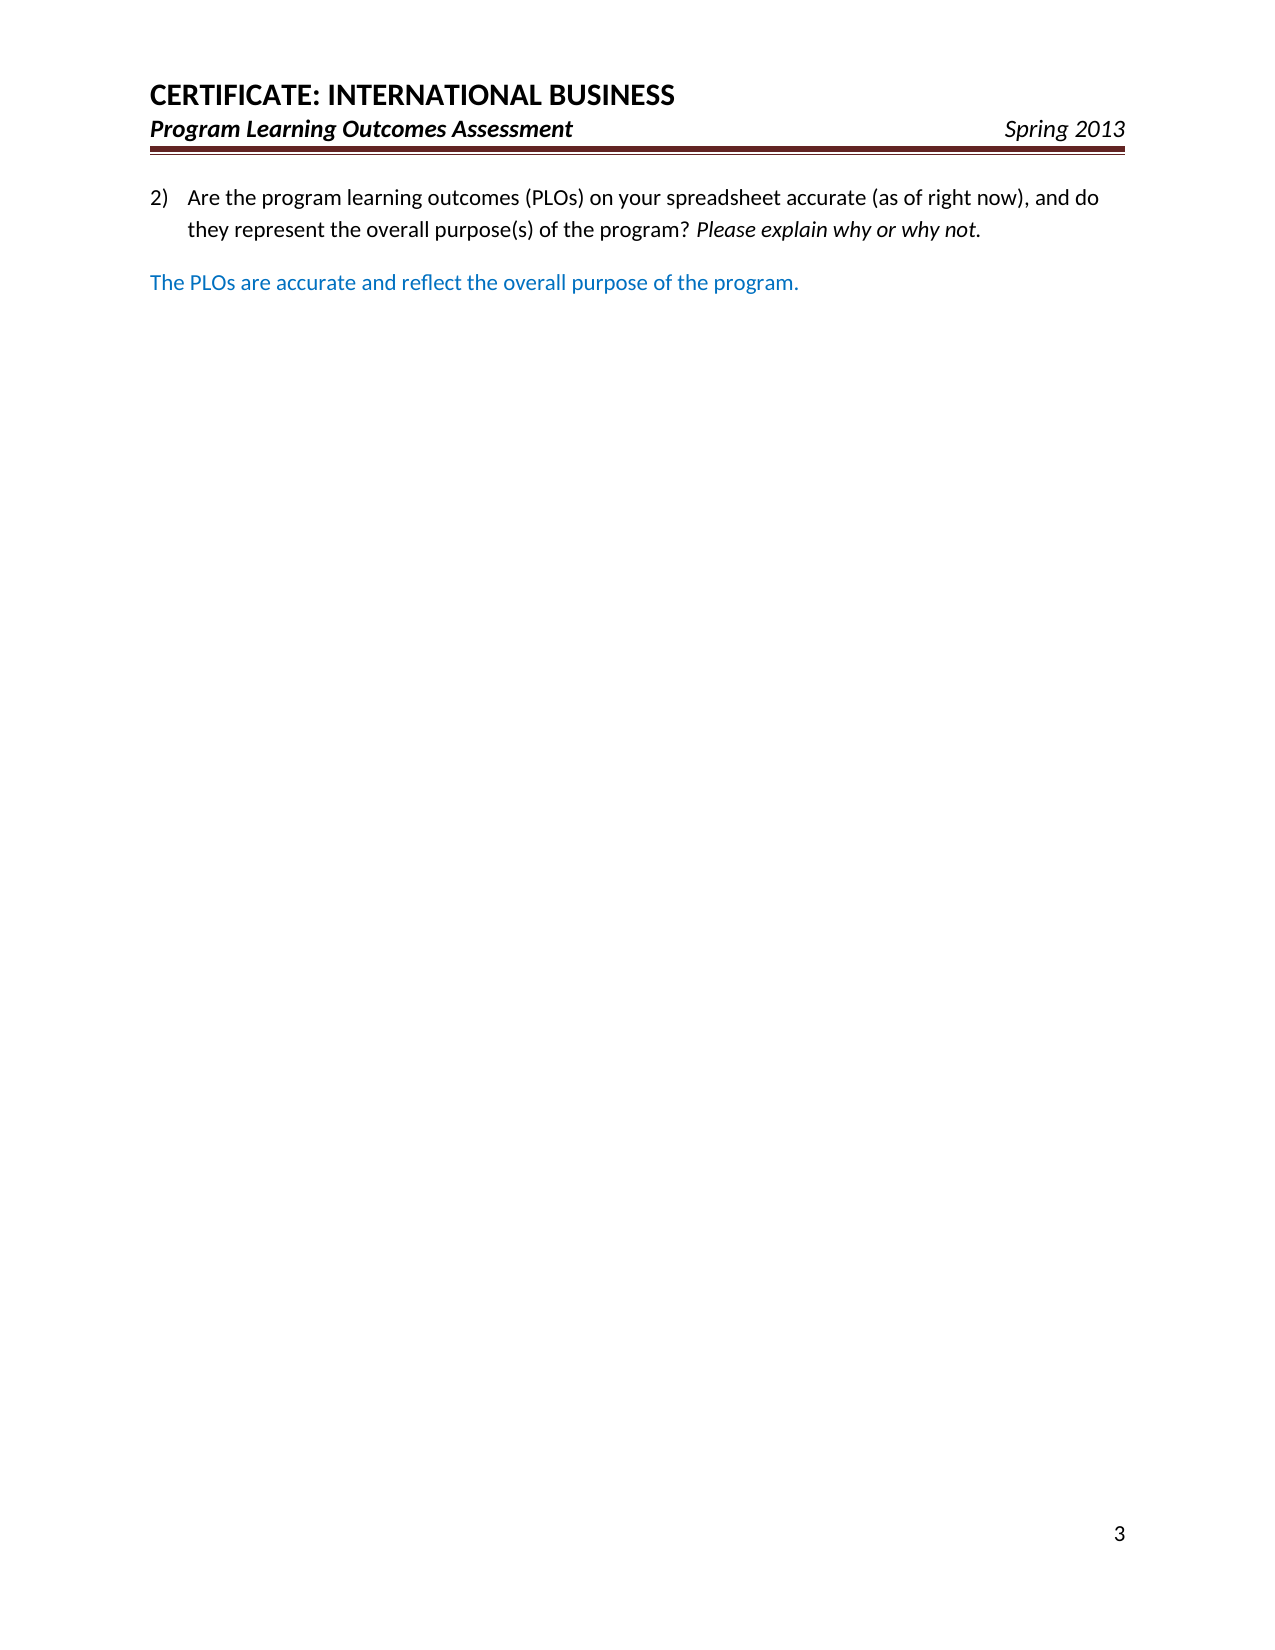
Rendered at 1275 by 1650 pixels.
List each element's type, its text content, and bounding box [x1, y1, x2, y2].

list Are the program learning outcomes (PLOs) on your spreadsheet accurate (as of right now), and do they represent the overall purpose(s) of the program? Please explain why or why not. [150, 183, 1125, 243]
text The PLOs are accurate and reflect the overall purpose of the program. [150, 268, 1125, 296]
